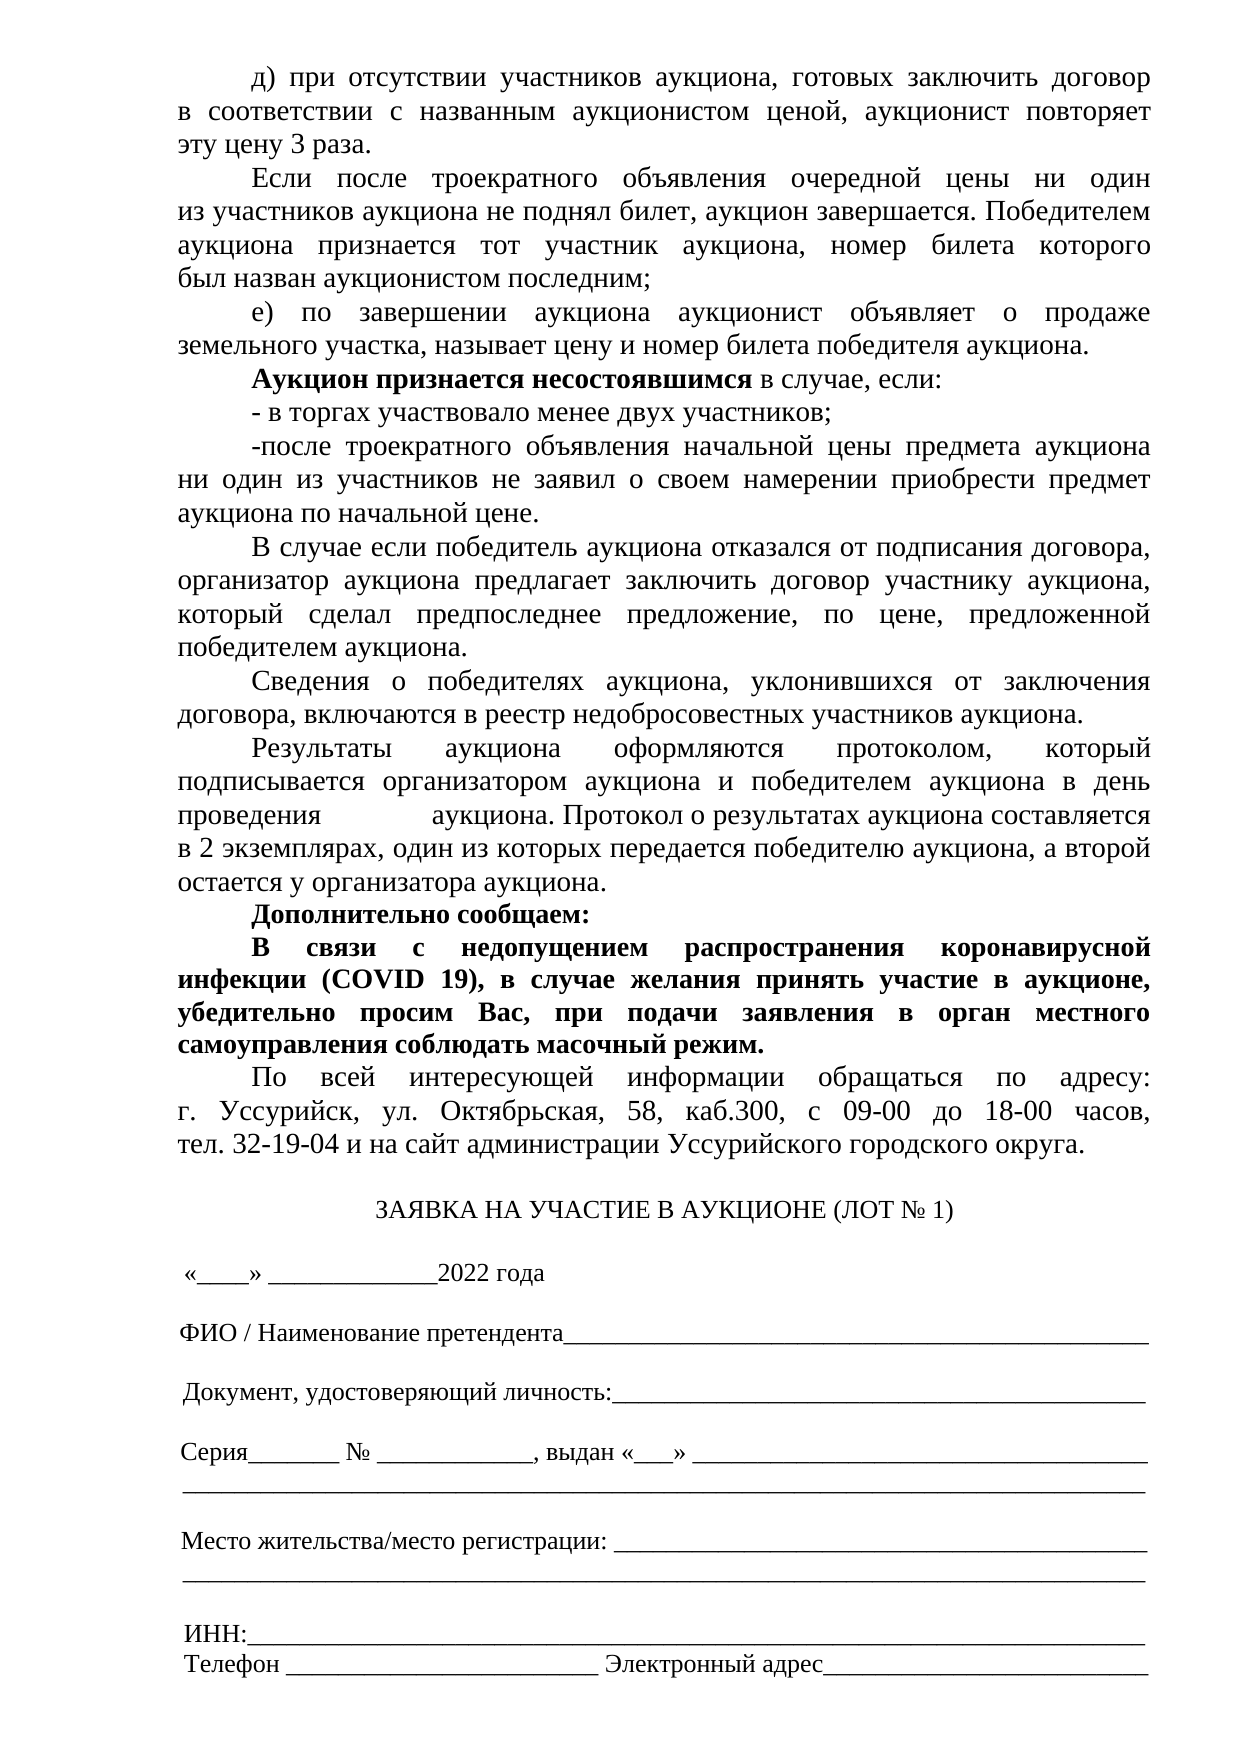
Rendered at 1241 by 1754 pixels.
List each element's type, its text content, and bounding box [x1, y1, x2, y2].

text Если после троекратного объявления очередной цены ни один из участников аукциона не поднял билет, аукцион завершается. Победителем аукциона признается тот участник аукциона, номер билета которого был назван аукционистом последним; [177, 160, 1152, 294]
text Место жительства/место регистрации: _________________________________________ [177, 1525, 1152, 1555]
text Результаты аукциона оформляются протоколом, который подписывается организатором аукциона и победителем аукциона в день проведения аукциона. Протокол о результатах аукциона составляется в 2 экземплярах, один из которых передается победителю аукциона, а второй остается у организатора аукциона. [177, 730, 1152, 898]
text Документ, удостоверяющий личность:_________________________________________ [177, 1376, 1152, 1406]
text ЗАЯВКА НА УЧАСТИЕ В АУКЦИОНЕ (ЛОТ № 1) [177, 1194, 1152, 1224]
text д) при отсутствии участников аукциона, готовых заключить договор в соответствии с названным аукционистом ценой, аукционист повторяет эту цену 3 раза. [177, 59, 1152, 160]
text В связи с недопущением распространения коронавирусной инфекции (COVID 19), в случае желания принять участие в аукционе, убедительно просим Вас, при подачи заявления в орган местного самоуправления соблюдать масочный режим. [177, 930, 1152, 1059]
text По всей интересующей информации обращаться по адресу: г. Уссурийск, ул. Октябрьская, 58, каб.300, с 09-00 до 18-00 часов, тел. 32-19-04 и на сайт администрации Уссурийского городского округа. [177, 1059, 1152, 1160]
text Телефон ________________________ Электронный адрес_________________________ [177, 1648, 1152, 1678]
text __________________________________________________________________________ [177, 1555, 1152, 1585]
text Сведения о победителях аукциона, уклонившихся от заключения договора, включаются в реестр недобросовестных участников аукциона. [177, 663, 1152, 730]
text - в торгах участвовало менее двух участников; [177, 394, 1152, 428]
text Аукцион признается несостоявшимся в случае, если: [177, 361, 1152, 394]
text Дополнительно сообщаем: [177, 898, 1152, 930]
text «____» _____________2022 года [177, 1257, 1152, 1287]
text -после троекратного объявления начальной цены предмета аукциона ни один из участников не заявил о своем намерении приобрести предмет аукциона по начальной цене. [177, 428, 1152, 529]
text Серия_______ № ____________, выдан «___» ___________________________________ [177, 1436, 1152, 1466]
text ИНН:_____________________________________________________________________ [177, 1618, 1152, 1648]
text В случае если победитель аукциона отказался от подписания договора, организатор аукциона предлагает заключить договор участнику аукциона, который сделал предпоследнее предложение, по цене, предложенной победителем аукциона. [177, 529, 1152, 663]
text __________________________________________________________________________ [177, 1466, 1152, 1496]
text ФИО / Наименование претендента_____________________________________________ [177, 1317, 1152, 1347]
text е) по завершении аукциона аукционист объявляет о продаже земельного участка, называет цену и номер билета победителя аукциона. [177, 294, 1152, 361]
